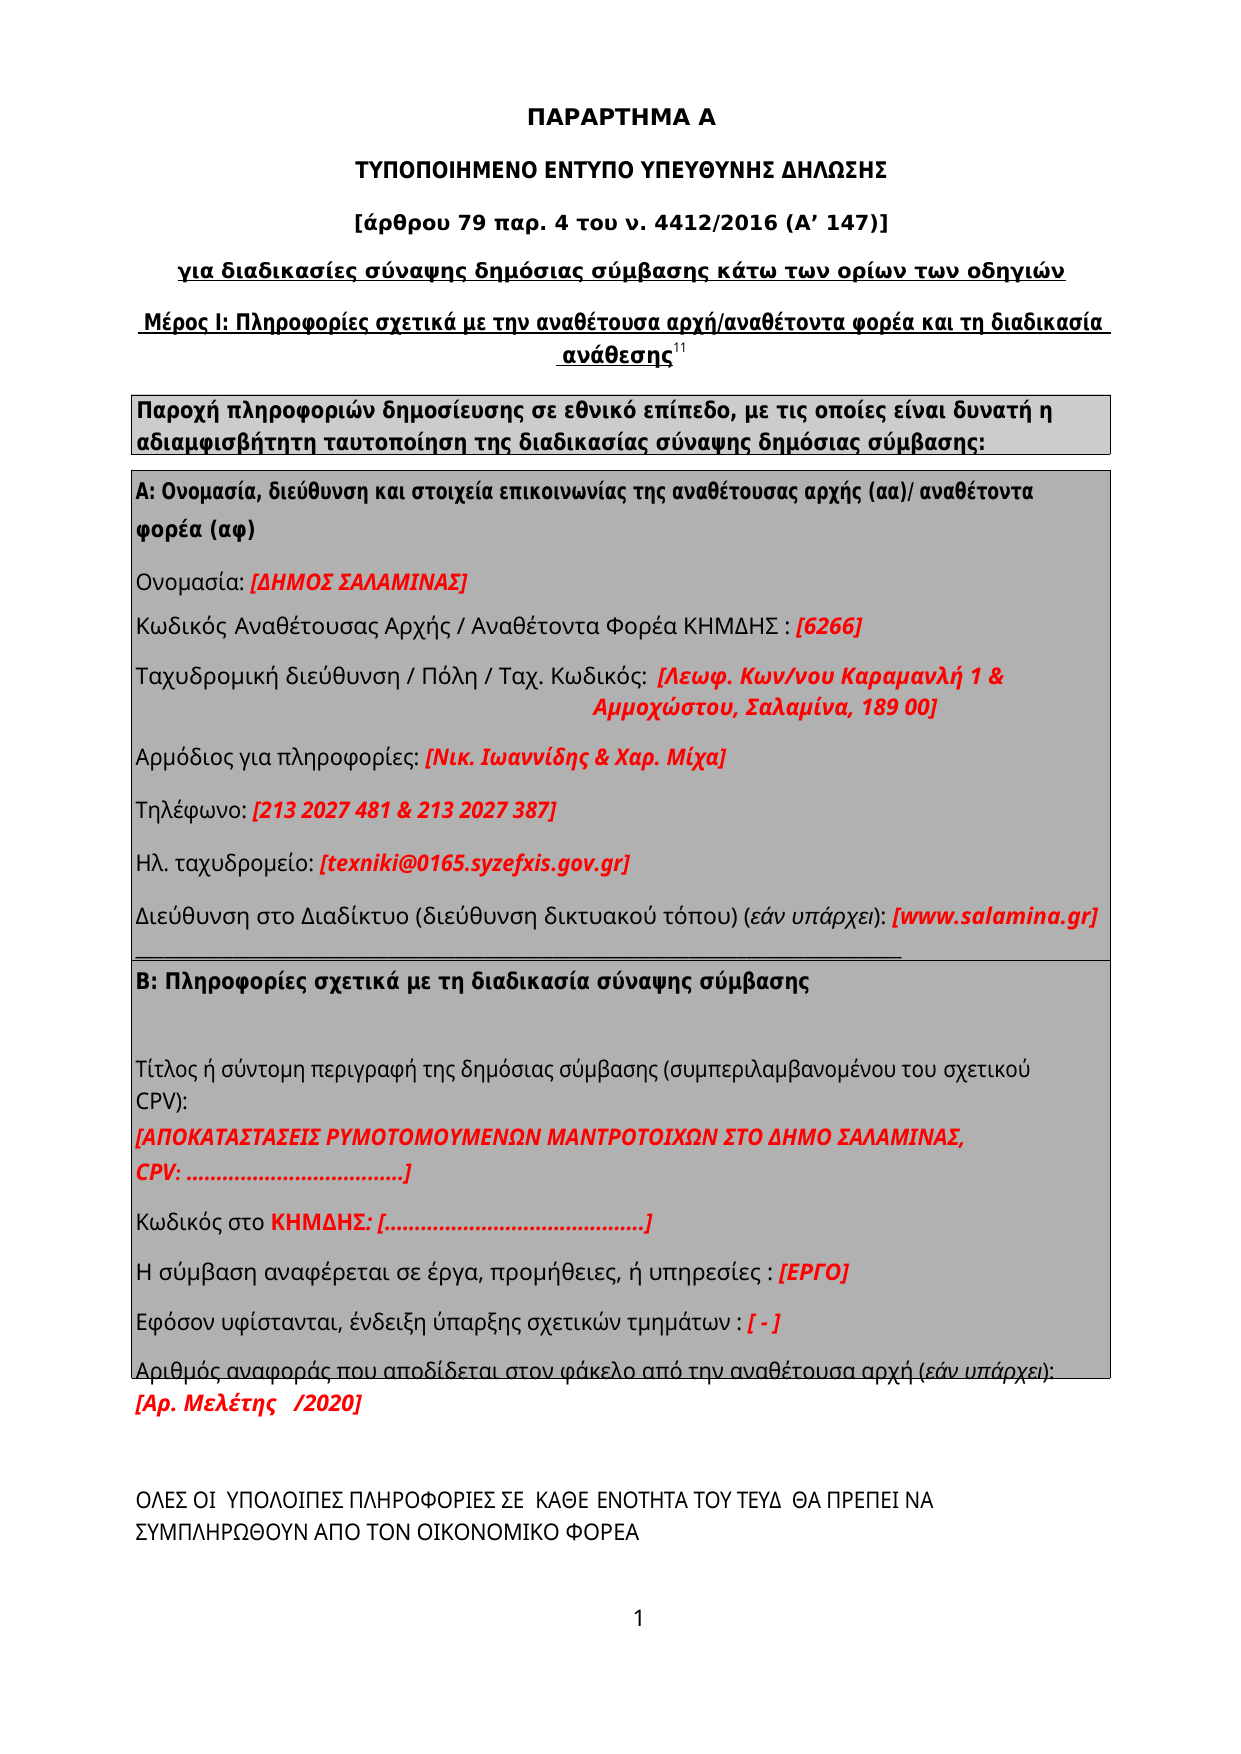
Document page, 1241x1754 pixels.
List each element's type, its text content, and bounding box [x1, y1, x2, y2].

text Τίτλος ή σύντομη περιγραφή της δημόσιας σύμβασης (συμπεριλαμβανομένου του σχετικού CPV): [135, 1053, 1078, 1116]
text φορέα (αφ) [135, 517, 1107, 543]
text Διεύθυνση στο Διαδίκτυο (διεύθυνση δικτυακού τόπου) (εάν υπάρχει): [www.salamina.gr] [135, 900, 1107, 932]
text [ΑΠΟΚΑΤΑΣΤΑΣΕΙΣ ΡΥΜΟΤΟΜΟΥΜΕΝΩΝ ΜΑΝΤΡΟΤΟΙΧΩΝ ΣΤΟ ΔΗΜΟ ΣΑΛΑΜΙΝΑΣ, [135, 1121, 1078, 1152]
text Β: Πληροφορίες σχετικά με τη διαδικασία σύναψης σύμβασης [135, 968, 1107, 995]
text [Αρ. Μελέτης /2020] [135, 1387, 1078, 1419]
text _______________________________________________________________________________ [135, 932, 1107, 962]
text [άρθρου 79 παρ. 4 του ν. 4412/2016 (Α’ 147)] [136, 211, 1107, 235]
text Α: Ονομασία, διεύθυνση και στοιχεία επικοινωνίας της αναθέτουσας αρχής (αα)/ αναθέτοντα [135, 478, 1107, 505]
text CPV: ………………………………] [135, 1156, 1078, 1187]
text Μέρος Ι: Πληροφορίες σχετικά με την αναθέτουσα αρχή/αναθέτοντα φορέα και τη διαδικασία [135, 309, 1107, 336]
text ανάθεσης11 [136, 338, 1107, 370]
text ΠΑΡΑΡΤΗΜΑ Α [135, 104, 1107, 131]
text Κωδικός Αναθέτουσας Αρχής / Αναθέτοντα Φορέα ΚΗΜΔΗΣ : [6266] [135, 610, 1107, 641]
text Αρμόδιος για πληροφορίες: [Νικ. Ιωαννίδης & Χαρ. Μίχα] [135, 741, 1107, 772]
text ΟΛΕΣ ΟΙ ΥΠΟΛΟΙΠΕΣ ΠΛΗΡΟΦΟΡΙΕΣ ΣΕ ΚΑΘΕ ΕΝΟΤΗΤΑ ΤΟΥ ΤΕΥΔ ΘΑ ΠΡΕΠΕΙ ΝΑ ΣΥΜΠΛΗΡΩΘΟΥΝ ΑΠΟ ΤΟΝ ΟΙΚΟΝΟΜΙΚΟ ΦΟΡΕΑ [135, 1484, 1084, 1547]
text ΤΥΠΟΠΟΙΗΜΕΝΟ ΕΝΤΥΠΟ ΥΠΕΥΘΥΝΗΣ ΔΗΛΩΣΗΣ [136, 157, 1107, 184]
text Ηλ. ταχυδρομείο: [texniki@0165.syzefxis.gov.gr] [135, 847, 1107, 878]
text για διαδικασίες σύναψης δημόσιας σύμβασης κάτω των ορίων των οδηγιών [136, 259, 1107, 283]
text Τηλέφωνο: [213 2027 481 & 213 2027 387] [135, 794, 1107, 826]
text Η σύμβαση αναφέρεται σε έργα, προμήθειες, ή υπηρεσίες : [ΕΡΓΟ] [135, 1256, 1107, 1287]
text Ονομασία: [ΔΗΜΟΣ ΣΑΛΑΜΙΝΑΣ] [135, 566, 1107, 597]
text Κωδικός στο ΚΗΜΔΗΣ: […………………………………….] [135, 1206, 1107, 1237]
text Αριθμός αναφοράς που αποδίδεται στον φάκελο από την αναθέτουσα αρχή (εάν υπάρχει): [135, 1355, 1078, 1386]
text Εφόσον υφίστανται, ένδειξη ύπαρξης σχετικών τμημάτων : [ - ] [135, 1306, 1107, 1337]
text Ταχυδρομική διεύθυνση / Πόλη / Ταχ. Κωδικός: [Λεωφ. Κων/νου Καραμανλή 1 & Αμμοχώστου, Σαλαμίνα, 189 00] [135, 660, 1107, 722]
